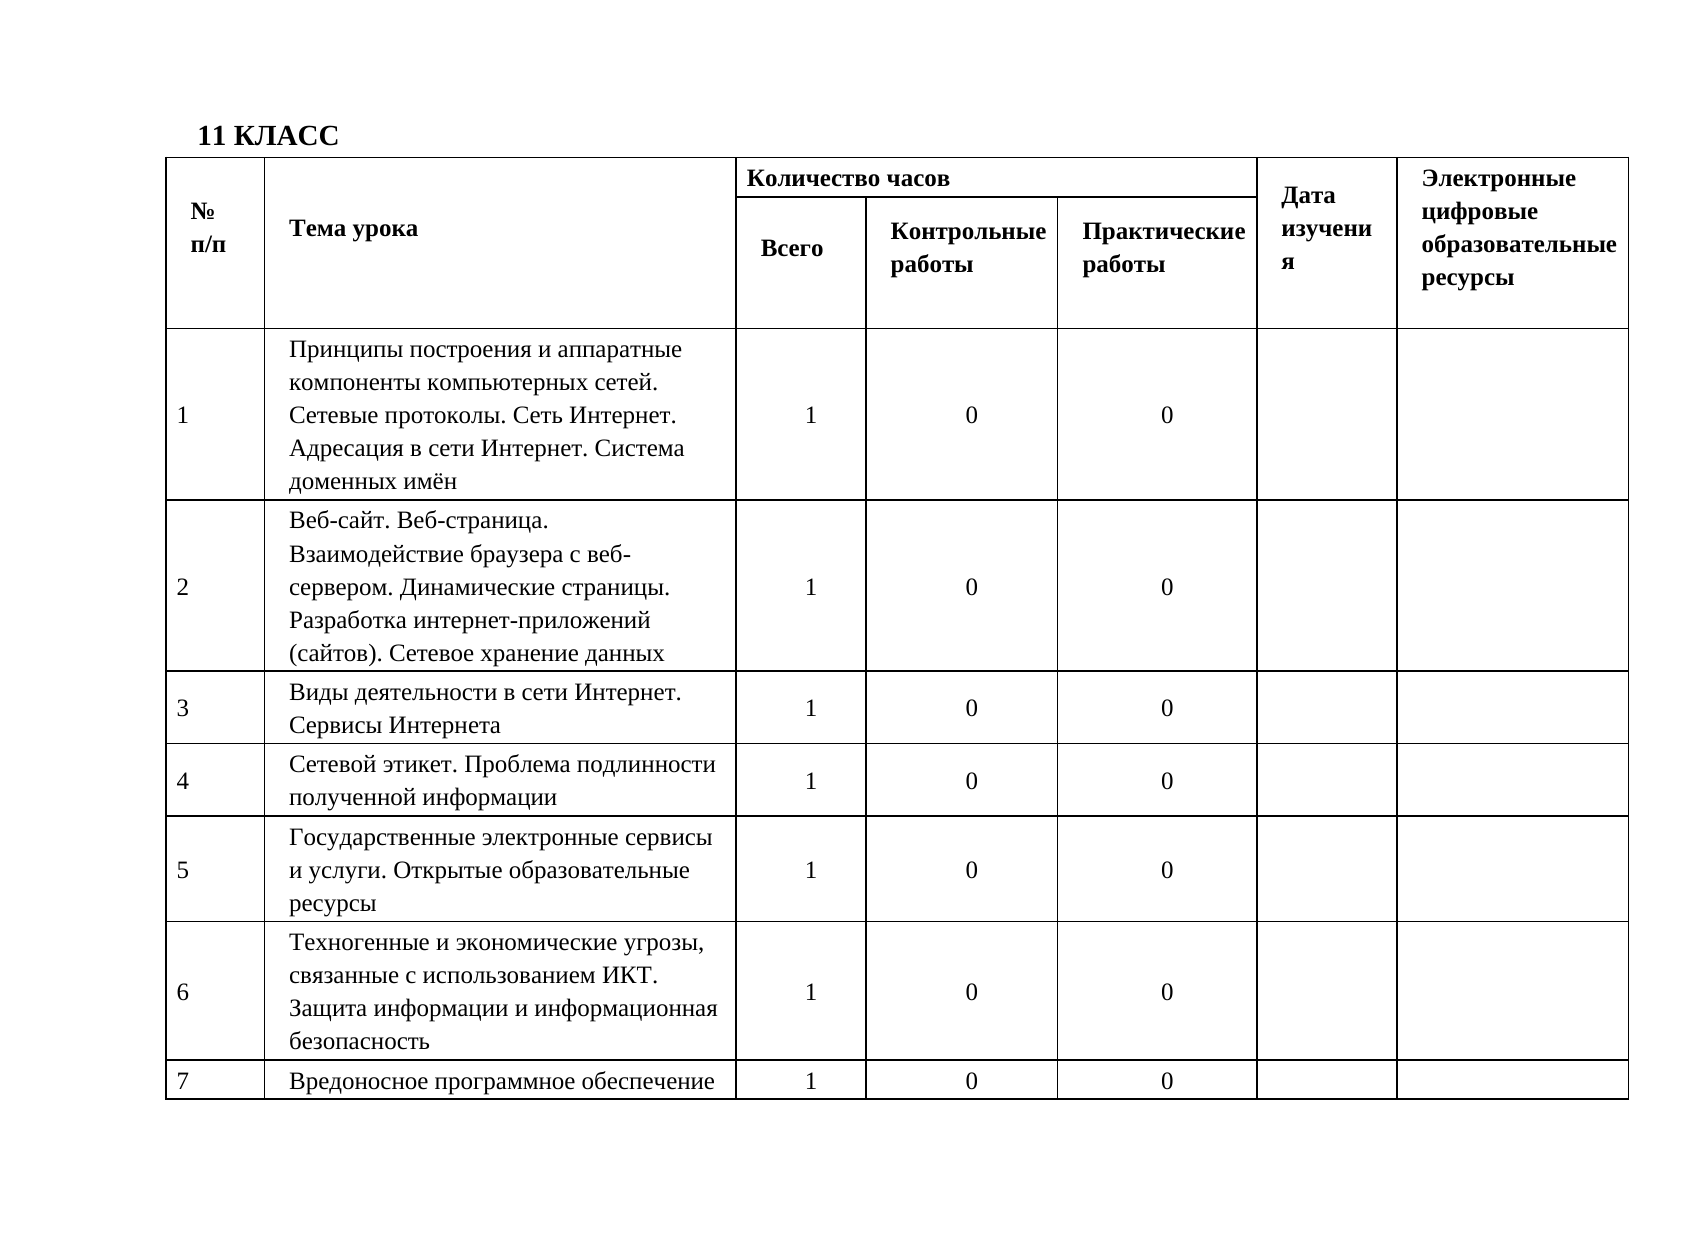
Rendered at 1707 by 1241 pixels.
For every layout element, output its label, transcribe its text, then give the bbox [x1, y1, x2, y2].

table_cell [1398, 922, 1628, 1059]
table_cell 0 [867, 744, 1057, 815]
table_cell Государственные электронные сервисы и услуги. Открытые образовательные ресурсы [265, 817, 735, 921]
table_cell 2 [167, 501, 264, 670]
table_cell Принципы построения и аппаратные компоненты компьютерных сетей. Сетевые протоколы. Сеть Интернет. Адресация в сети Интернет. Система доменных имён [265, 329, 735, 499]
table_cell 7 [167, 1061, 264, 1098]
table_cell 0 [867, 1061, 1057, 1098]
table_cell 0 [1058, 501, 1256, 670]
table_cell 0 [867, 501, 1057, 670]
table_cell [1258, 817, 1396, 921]
table_cell 0 [1058, 329, 1256, 499]
table_cell Всего [737, 198, 865, 327]
table_cell 1 [737, 922, 865, 1059]
table_cell 0 [1058, 672, 1256, 743]
table_cell [1258, 329, 1396, 499]
table_cell [1398, 329, 1628, 499]
table_cell 6 [167, 922, 264, 1059]
table_header № п/п [167, 158, 264, 327]
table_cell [265, 1061, 735, 1098]
table_cell [1258, 672, 1396, 743]
table_cell [1398, 672, 1628, 743]
table_cell 1 [737, 501, 865, 670]
table_cell [1398, 817, 1628, 921]
table_cell 0 [1058, 744, 1256, 815]
table_cell 1 [167, 329, 264, 499]
table_cell Веб-сайт. Веб-страница. Взаимодействие браузера с веб-сервером. Динамические страницы. Разработка интернет-приложений (сайтов). Сетевое хранение данных [265, 501, 735, 670]
table_cell 1 [737, 744, 865, 815]
table_cell 0 [1058, 817, 1256, 921]
table_cell Контрольные работы [867, 198, 1057, 327]
table_cell 1 [737, 672, 865, 743]
table_cell 1 [737, 1061, 865, 1098]
table_cell [1398, 744, 1628, 815]
table_cell Практические работы [1058, 198, 1256, 327]
table_header Тема урока [265, 158, 735, 327]
table_cell 5 [167, 817, 264, 921]
table_cell 0 [867, 329, 1057, 499]
table_cell 1 [737, 329, 865, 499]
table_cell 0 [1058, 1061, 1256, 1098]
table_cell Сетевой этикет. Проблема подлинности полученной информации [265, 744, 735, 815]
table_cell [1258, 922, 1396, 1059]
table_cell Техногенные и экономические угрозы, связанные с использованием ИКТ. Защита информации и информационная безопасность [265, 922, 735, 1059]
table_header Электронные цифровые образовательные ресурсы [1398, 158, 1628, 327]
table_cell [1398, 1061, 1628, 1098]
table_header Количество часов [737, 158, 1256, 196]
text 11 КЛАСС [190, 118, 1618, 152]
table_cell Виды деятельности в сети Интернет. Сервисы Интернета [265, 672, 735, 743]
table_cell 0 [1058, 922, 1256, 1059]
table_cell 0 [867, 817, 1057, 921]
table_cell [1398, 501, 1628, 670]
table_cell 0 [867, 922, 1057, 1059]
table_cell 1 [737, 817, 865, 921]
table_cell 0 [867, 672, 1057, 743]
table_cell [1258, 744, 1396, 815]
table_cell 3 [167, 672, 264, 743]
table_cell [1258, 1061, 1396, 1098]
table_cell [1258, 501, 1396, 670]
table_cell 4 [167, 744, 264, 815]
table_header Дата изучения [1258, 158, 1396, 327]
